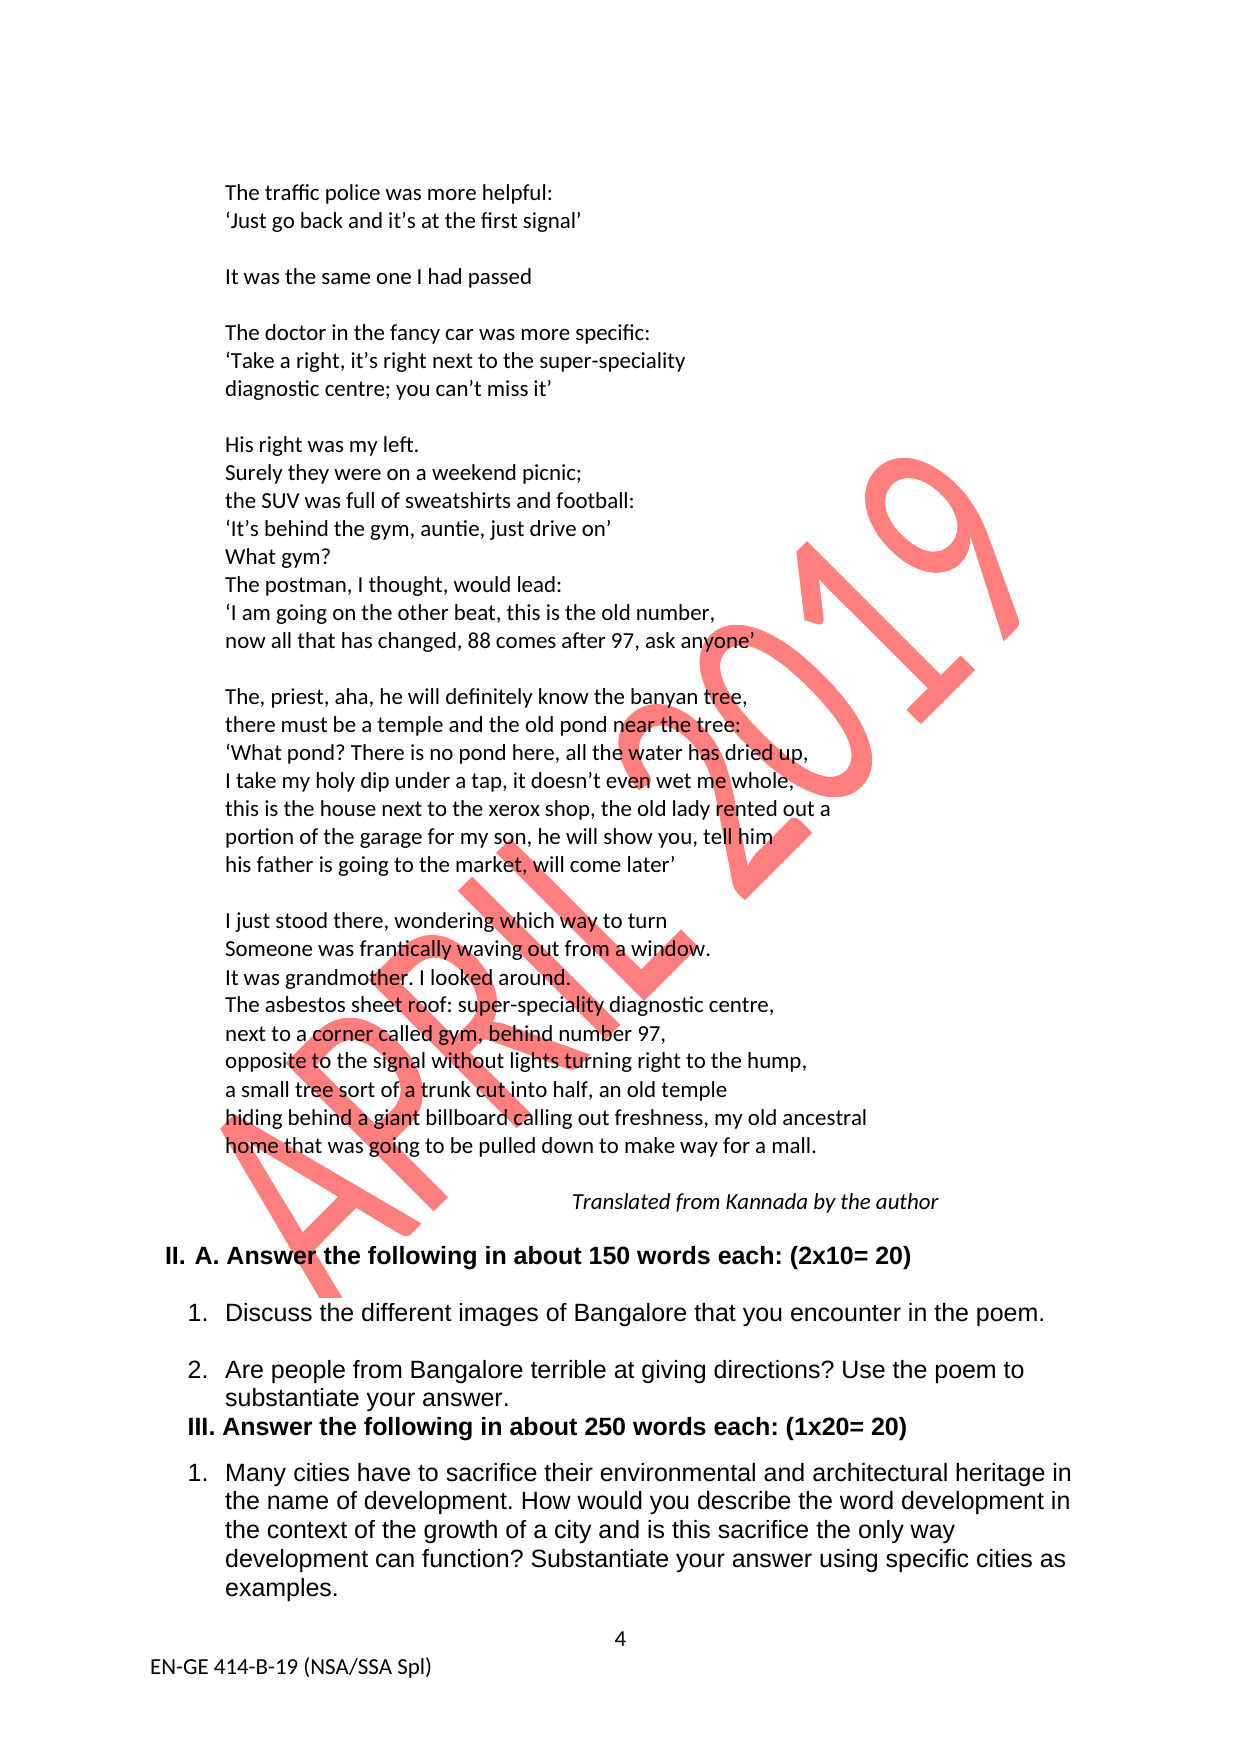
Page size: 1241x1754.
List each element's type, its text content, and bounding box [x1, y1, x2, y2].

list a small tree sort of a trunk cut into half, an old temple [225, 1075, 1090, 1103]
list What gym? [225, 542, 1090, 570]
list ‘What pond? There is no pond here, all the water has dried up, [225, 738, 1090, 766]
list His right was my left. [225, 430, 1090, 458]
list Are people from Bangalore terrible at giving directions? Use the poem to substantiate your answer. [187, 1355, 1090, 1412]
list ‘I am going on the other beat, this is the old number, [225, 598, 1090, 626]
list The traffic police was more helpful: [225, 178, 1090, 206]
list next to a corner called gym, behind number 97, [225, 1019, 1090, 1047]
list now all that has changed, 88 comes after 97, ask anyone’ [225, 626, 1090, 654]
list Discuss the different images of Bangalore that you encounter in the poem. [187, 1298, 1090, 1355]
list this is the house next to the xerox shop, the old lady rented out a [225, 794, 1090, 822]
list Translated from Kannada by the author [225, 1187, 1090, 1215]
list hiding behind a giant billboard calling out freshness, my old ancestral [225, 1103, 1090, 1131]
list the SUV was full of sweatshirts and football: [225, 486, 1090, 514]
list ‘It’s behind the gym, auntie, just drive on’ [225, 514, 1090, 542]
list his father is going to the market, will come later’ [225, 851, 1090, 878]
list portion of the garage for my son, he will show you, tell him [225, 822, 1090, 851]
list ‘Just go back and it’s at the first signal’ [225, 206, 1090, 234]
list I just stood there, wondering which way to turn [225, 907, 1090, 934]
list diagnostic centre; you can’t miss it’ [225, 374, 1090, 402]
list ‘Take a right, it’s right next to the super-speciality [225, 346, 1090, 374]
list there must be a temple and the old pond near the tree: [225, 710, 1090, 738]
list The postman, I thought, would lead: [225, 570, 1090, 598]
list The asbestos sheet roof: super-speciality diagnostic centre, [225, 991, 1090, 1019]
list Someone was frantically waving out from a window. [225, 934, 1090, 963]
list Surely they were on a weekend picnic; [225, 458, 1090, 486]
list The, priest, aha, he will definitely know the banyan tree, [225, 682, 1090, 710]
list It was grandmother. I looked around. [225, 963, 1090, 991]
text III. Answer the following in about 250 words each: (1x20= 20) [187, 1412, 1090, 1441]
list The doctor in the fancy car was more specific: [225, 318, 1090, 346]
list Many cities have to sacrifice their environmental and architectural heritage in the name of development. How would you describe the word development in the context of the growth of a city and is this sacrifice the only way development can function? Substantiate your answer using specific cities as examples. [187, 1458, 1090, 1601]
list opposite to the signal without lights turning right to the hump, [225, 1047, 1090, 1075]
list I take my holy dip under a tap, it doesn’t even wet me whole, [225, 766, 1090, 794]
list A. Answer the following in about 150 words each: (2x10= 20) [165, 1241, 1090, 1298]
list home that was going to be pulled down to make way for a mall. [225, 1131, 1090, 1159]
list It was the same one I had passed [225, 262, 1090, 290]
